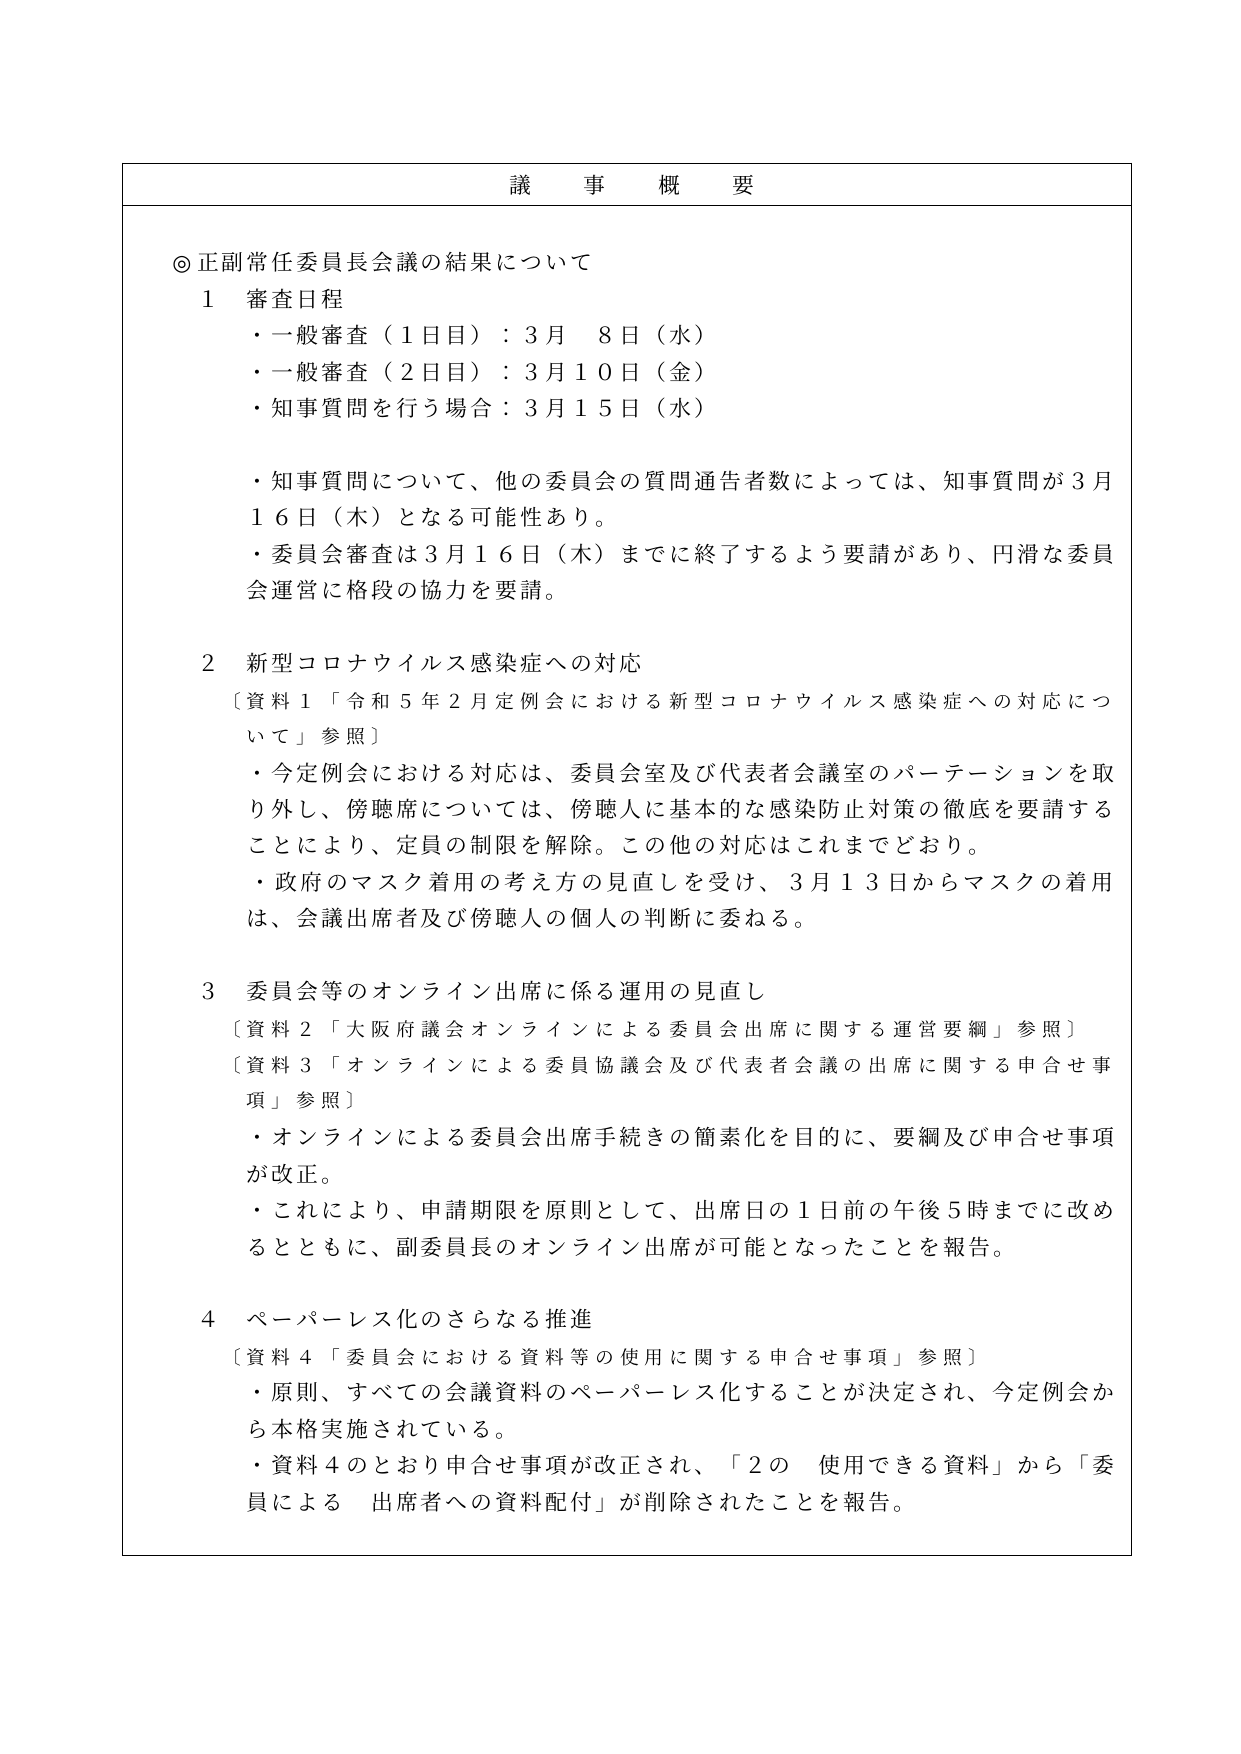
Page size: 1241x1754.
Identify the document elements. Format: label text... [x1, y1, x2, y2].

table_cell 正副常任委員長会議の結果について １ 審査日程 ・一般審査（１日目）：３月 ８日（水） ・一般審査（２日目）：３月１０日（金） ・知事質問を行う場合：３月１５日（水） ・知事質問について、他の委員会の質問通告者数によっては、知事質問が３月１６日（木）となる可能性あり。 ・委員会審査は３月１６日（木）までに終了するよう要請があり、円滑な委員会運営に格段の協力を要請。 ２ 新型コロナウイルス感染症への対応 〔資料１「令和５年２月定例会における新型コロナウイルス感染症への対応について」参照〕 ・今定例会における対応は、委員会室及び代表者会議室のパーテーションを取り外し、傍聴席については、傍聴人に基本的な感染防止対策の徹底を要請することにより、定員の制限を解除。この他の対応はこれまでどおり。 ・政府のマスク着用の考え方の見直しを受け、３月１３日からマスクの着用は、会議出席者及び傍聴人の個人の判断に委ねる。 ３ 委員会等のオンライン出席に係る運用の見直し 〔資料２「大阪府議会オンラインによる委員会出席に関する運営要綱」参照〕 〔資料３「オンラインによる委員協議会及び代表者会議の出席に関する申合せ事項」参照〕 ・オンラインによる委員会出席手続きの簡素化を目的に、要綱及び申合せ事項が改正。 ・これにより、申請期限を原則として、出席日の１日前の午後５時までに改めるとともに、副委員長のオンライン出席が可能となったことを報告。 ４ ペーパーレス化のさらなる推進 〔資料４「委員会における資料等の使用に関する申合せ事項」参照〕 ・原則、すべての会議資料のペーパーレス化することが決定され、今定例会から本格実施されている。 ・資料４のとおり申合せ事項が改正され、「２の 使用できる資料」から「委員による 出席者への資料配付」が削除されたことを報告。 [123, 206, 1131, 1555]
table_header 議 事 概 要 [123, 164, 1131, 205]
